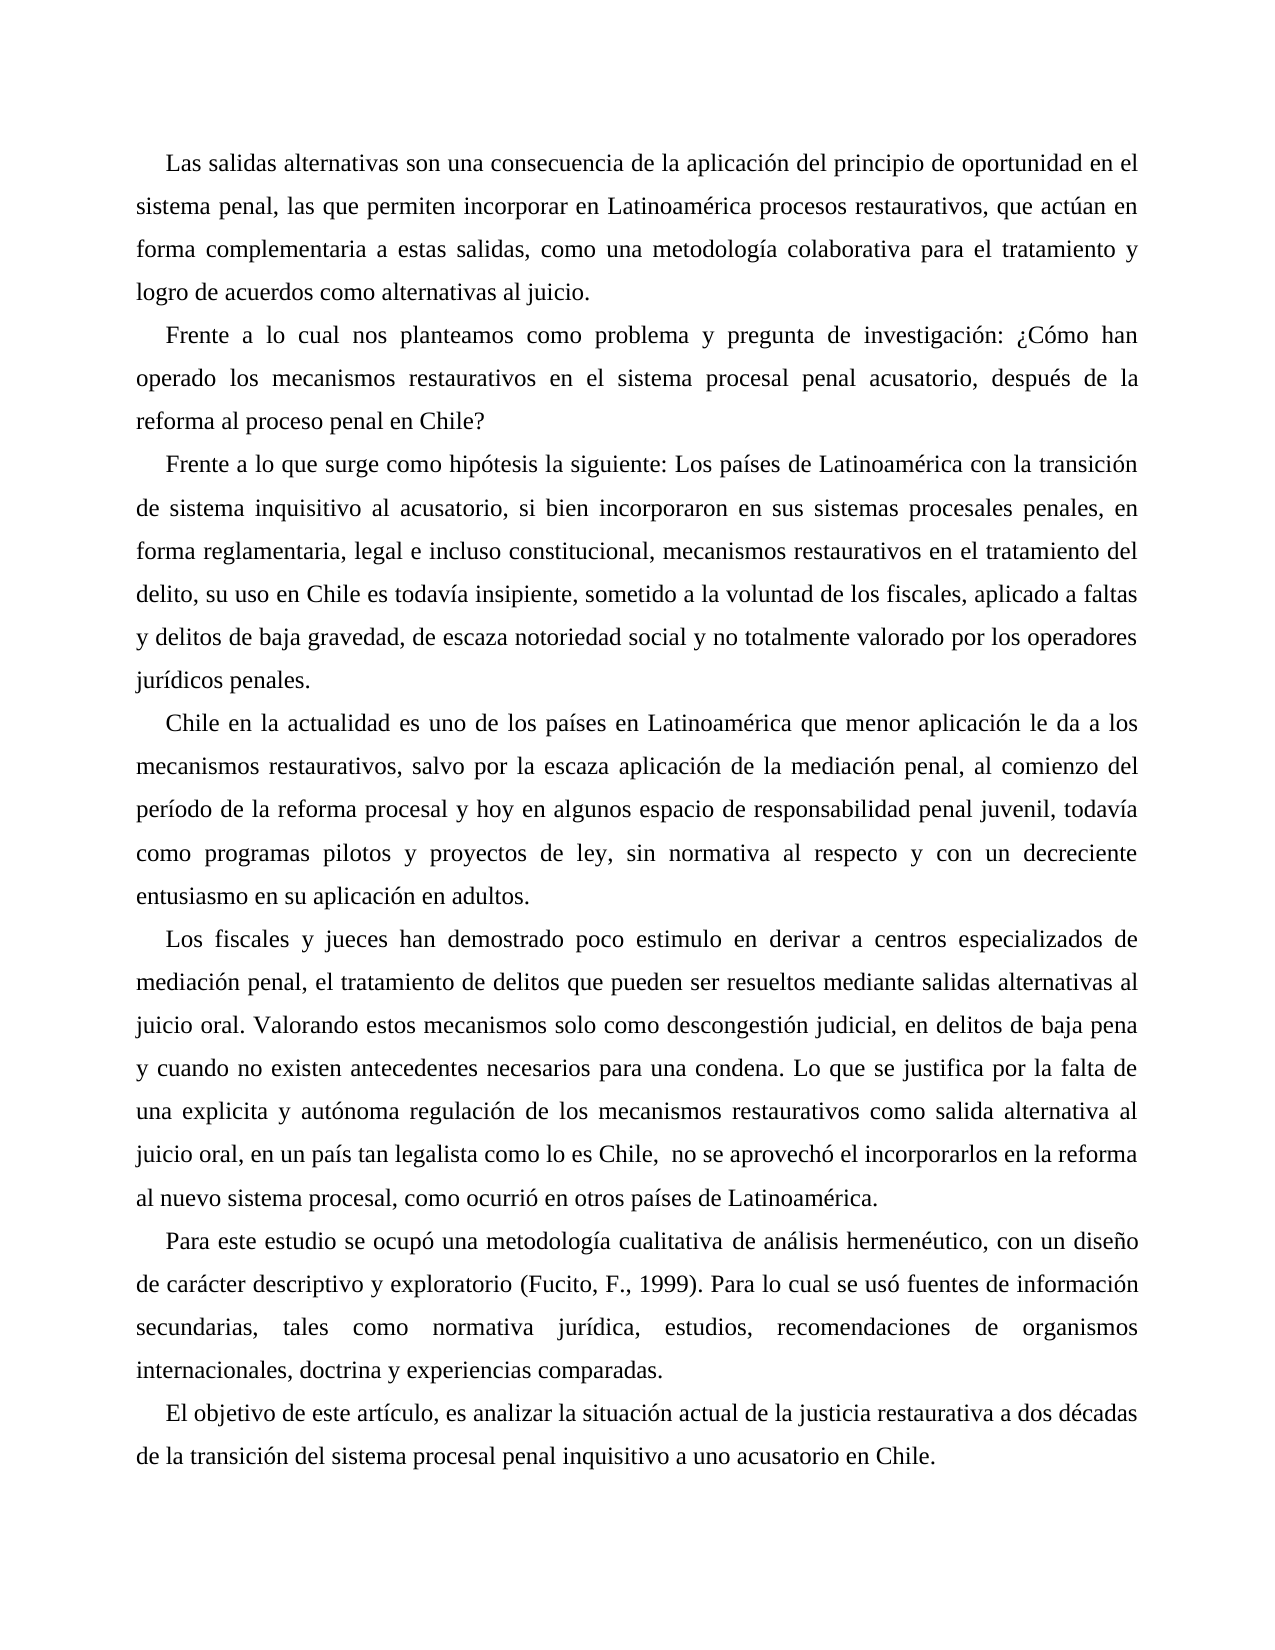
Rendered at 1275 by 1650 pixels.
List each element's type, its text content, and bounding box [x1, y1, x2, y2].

text Las salidas alternativas son una consecuencia de la aplicación del principio de oportunidad en el sistema penal, las que permiten incorporar en Latinoamérica procesos restaurativos, que actúan en forma complementaria a estas salidas, como una metodología colaborativa para el tratamiento y logro de acuerdos como alternativas al juicio. [136, 148, 1139, 306]
text Los fiscales y jueces han demostrado poco estimulo en derivar a centros especializados de mediación penal, el tratamiento de delitos que pueden ser resueltos mediante salidas alternativas al juicio oral. Valorando estos mecanismos solo como descongestión judicial, en delitos de baja pena y cuando no existen antecedentes necesarios para una condena. Lo que se justifica por la falta de una explicita y autónoma regulación de los mecanismos restaurativos como salida alternativa al juicio oral, en un país tan legalista como lo es Chile, no se aprovechó el incorporarlos en la reforma al nuevo sistema procesal, como ocurrió en otros países de Latinoamérica. [136, 924, 1139, 1211]
text Chile en la actualidad es uno de los países en Latinoamérica que menor aplicación le da a los mecanismos restaurativos, salvo por la escaza aplicación de la mediación penal, al comienzo del período de la reforma procesal y hoy en algunos espacio de responsabilidad penal juvenil, todavía como programas pilotos y proyectos de ley, sin normativa al respecto y con un decreciente entusiasmo en su aplicación en adultos. [136, 708, 1139, 909]
text Frente a lo que surge como hipótesis la siguiente: Los países de Latinoamérica con la transición de sistema inquisitivo al acusatorio, si bien incorporaron en sus sistemas procesales penales, en forma reglamentaria, legal e incluso constitucional, mecanismos restaurativos en el tratamiento del delito, su uso en Chile es todavía insipiente, sometido a la voluntad de los fiscales, aplicado a faltas y delitos de baja gravedad, de escaza notoriedad social y no totalmente valorado por los operadores jurídicos penales. [136, 449, 1139, 694]
text Frente a lo cual nos planteamos como problema y pregunta de investigación: ¿Cómo han operado los mecanismos restaurativos en el sistema procesal penal acusatorio, después de la reforma al proceso penal en Chile? [136, 320, 1139, 435]
text El objetivo de este artículo, es analizar la situación actual de la justicia restaurativa a dos décadas de la transición del sistema procesal penal inquisitivo a uno acusatorio en Chile. [136, 1398, 1139, 1470]
text Para este estudio se ocupó una metodología cualitativa de análisis hermenéutico, con un diseño de carácter descriptivo y exploratorio (Fucito, F., 1999). Para lo cual se usó fuentes de información secundarias, tales como normativa jurídica, estudios, recomendaciones de organismos internacionales, doctrina y experiencias comparadas. [136, 1226, 1139, 1384]
